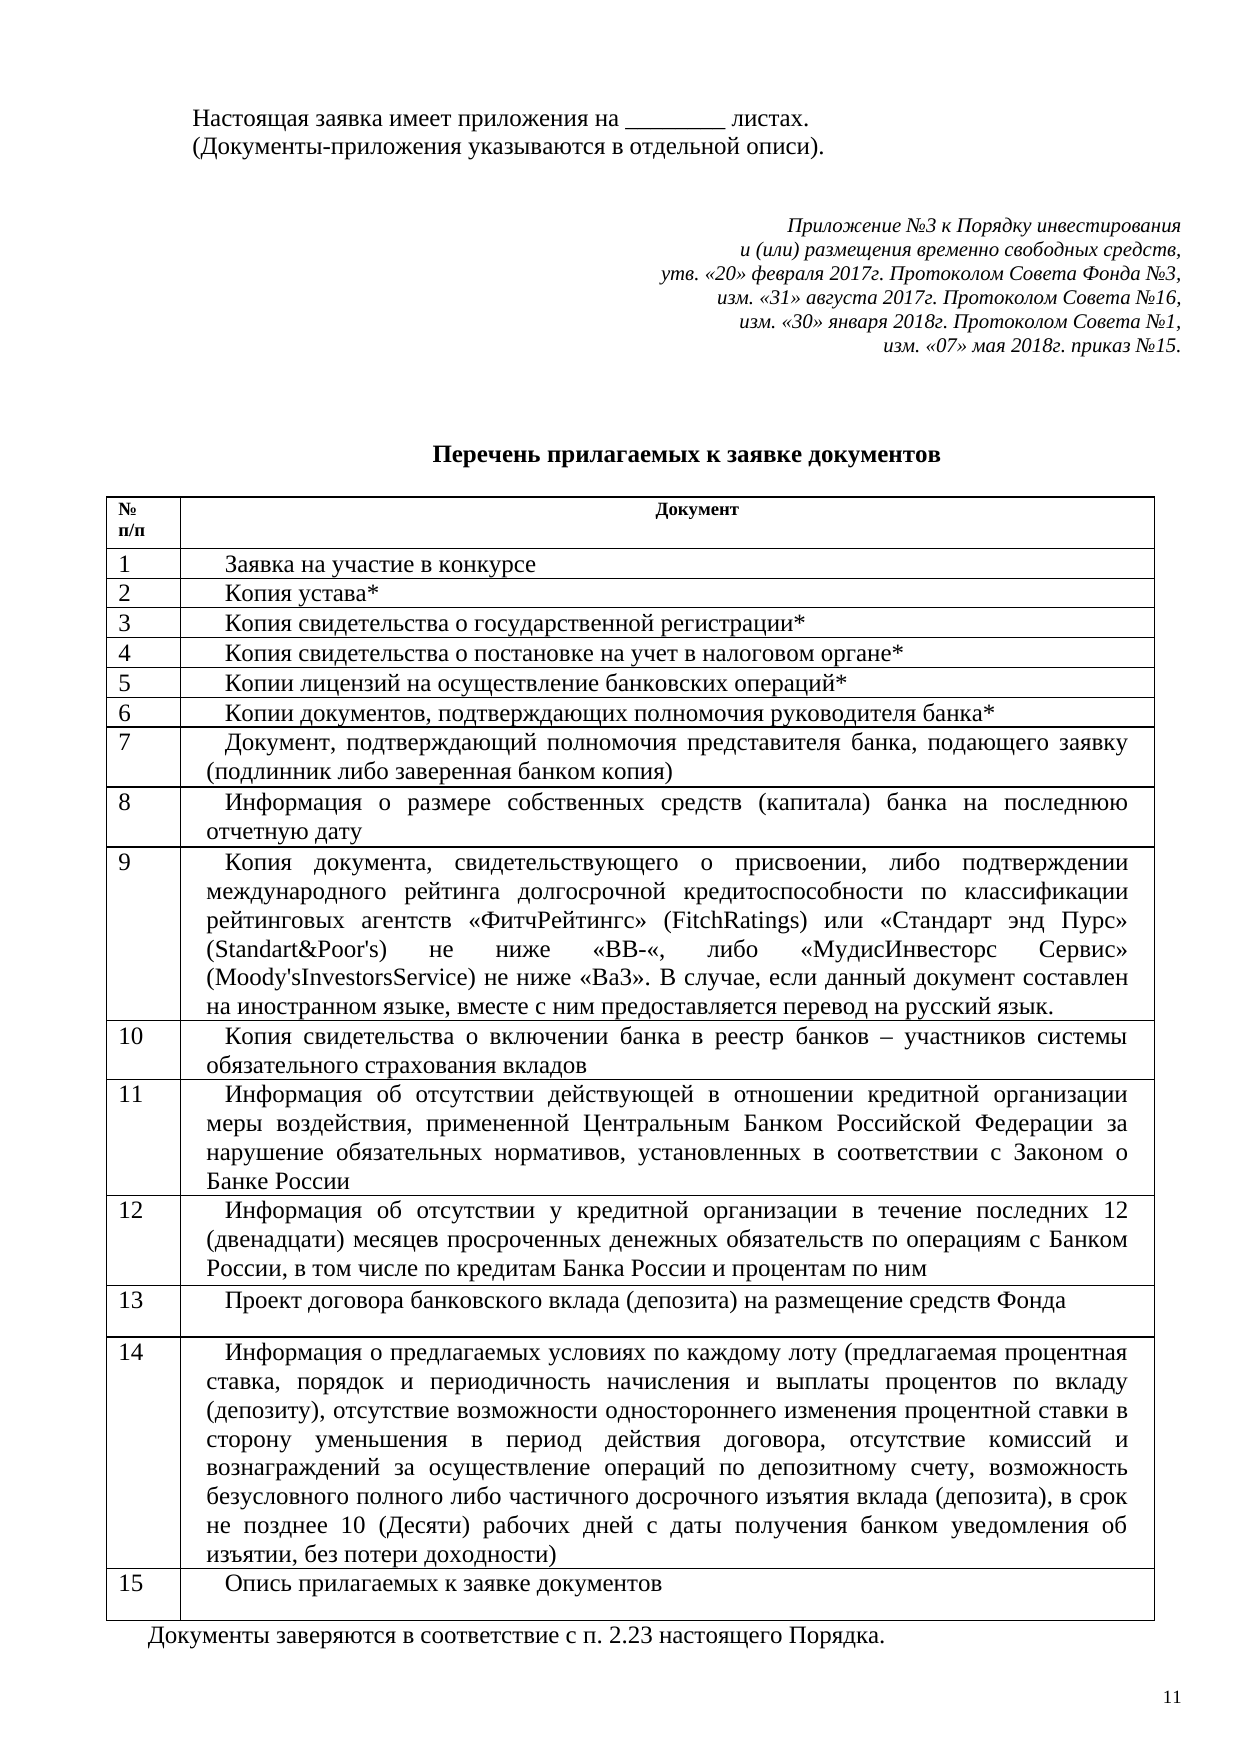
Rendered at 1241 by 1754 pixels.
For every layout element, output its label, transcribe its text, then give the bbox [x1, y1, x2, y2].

table_cell Копия свидетельства о включении банка в реестр банков – участников системы обязательного страхования вкладов [181, 1021, 1154, 1078]
table_cell Документ, подтверждающий полномочия представителя банка, подающего заявку (подлинник либо заверенная банком копия) [181, 728, 1154, 786]
text изм. «31» августа 2017г. Протоколом Совета №16, [118, 285, 1181, 309]
table_cell 11 [107, 1080, 180, 1194]
table_cell Копия свидетельства о постановке на учет в налоговом органе* [181, 638, 1154, 667]
text изм. «30» января 2018г. Протоколом Совета №1, [118, 309, 1181, 333]
table_cell 10 [107, 1021, 180, 1078]
table_cell 5 [107, 668, 180, 697]
table_cell Проект договора банковского вклада (депозита) на размещение средств Фонда [181, 1286, 1154, 1336]
table_cell 7 [107, 728, 180, 786]
table_cell Информация об отсутствии действующей в отношении кредитной организации меры воздействия, примененной Центральным Банком Российской Федерации за нарушение обязательных нормативов, установленных в соответствии с Законом о Банке России [181, 1080, 1154, 1194]
text утв. «20» февраля 2017г. Протоколом Совета Фонда №3, [118, 261, 1181, 285]
text (Документы-приложения указываются в отдельной описи). [133, 131, 1167, 160]
table_cell 8 [107, 788, 180, 846]
table_cell 9 [107, 848, 180, 1020]
text Настоящая заявка имеет приложения на ________ листах. [133, 103, 1167, 131]
table_cell 3 [107, 608, 180, 637]
text Перечень прилагаемых к заявке документов [118, 439, 1181, 468]
table_header № п/п [107, 498, 180, 548]
table_header Документ [181, 498, 1154, 548]
text и (или) размещения временно свободных средств, [118, 237, 1181, 261]
table_cell Копии лицензий на осуществление банковских операций* [181, 668, 1154, 697]
table_cell Информация о предлагаемых условиях по каждому лоту (предлагаемая процентная ставка, порядок и периодичность начисления и выплаты процентов по вкладу (депозиту), отсутствие возможности одностороннего изменения процентной ставки в сторону уменьшения в период действия договора, отсутствие комиссий и вознаграждений за осуществление операций по депозитному счету, возможность безусловного полного либо частичного досрочного изъятия вклада (депозита), в срок не позднее 10 (Десяти) рабочих дней с даты получения банком уведомления об изъятии, без потери доходности) [181, 1338, 1154, 1567]
table_cell Информация об отсутствии у кредитной организации в течение последних 12 (двенадцати) месяцев просроченных денежных обязательств по операциям с Банком России, в том числе по кредитам Банка России и процентам по ним [181, 1196, 1154, 1284]
text изм. «07» мая 2018г. приказ №15. [118, 333, 1181, 357]
table_cell 4 [107, 638, 180, 667]
table_cell 2 [107, 579, 180, 607]
text Приложение №3 к Порядку инвестирования [118, 213, 1181, 237]
table_cell 13 [107, 1286, 180, 1336]
table_cell Информация о размере собственных средств (капитала) банка на последнюю отчетную дату [181, 788, 1154, 846]
text Документы заверяются в соответствие с п. 2.23 настоящего Порядка. [118, 1621, 1181, 1649]
table_cell Копия свидетельства о государственной регистрации* [181, 608, 1154, 637]
table_cell Заявка на участие в конкурсе [181, 549, 1154, 577]
table_cell Опись прилагаемых к заявке документов [181, 1569, 1154, 1619]
table_cell Копии документов, подтверждающих полномочия руководителя банка* [181, 698, 1154, 726]
table_cell 6 [107, 698, 180, 726]
table_cell 12 [107, 1196, 180, 1284]
table_cell 14 [107, 1338, 180, 1567]
table_cell 1 [107, 549, 180, 577]
table_cell 15 [107, 1569, 180, 1619]
table_cell Копия устава* [181, 579, 1154, 607]
table_cell Копия документа, свидетельствующего о присвоении, либо подтверждении международного рейтинга долгосрочной кредитоспособности по классификации рейтинговых агентств «ФитчРейтингс» (FitchRatings) или «Стандарт энд Пурс» (Standart&Poor's) не ниже «BB-«, либо «МудисИнвесторс Сервис» (Moody'sInvestorsService) не ниже «Ва3». В случае, если данный документ составлен на иностранном языке, вместе с ним предоставляется перевод на русский язык. [181, 848, 1154, 1020]
